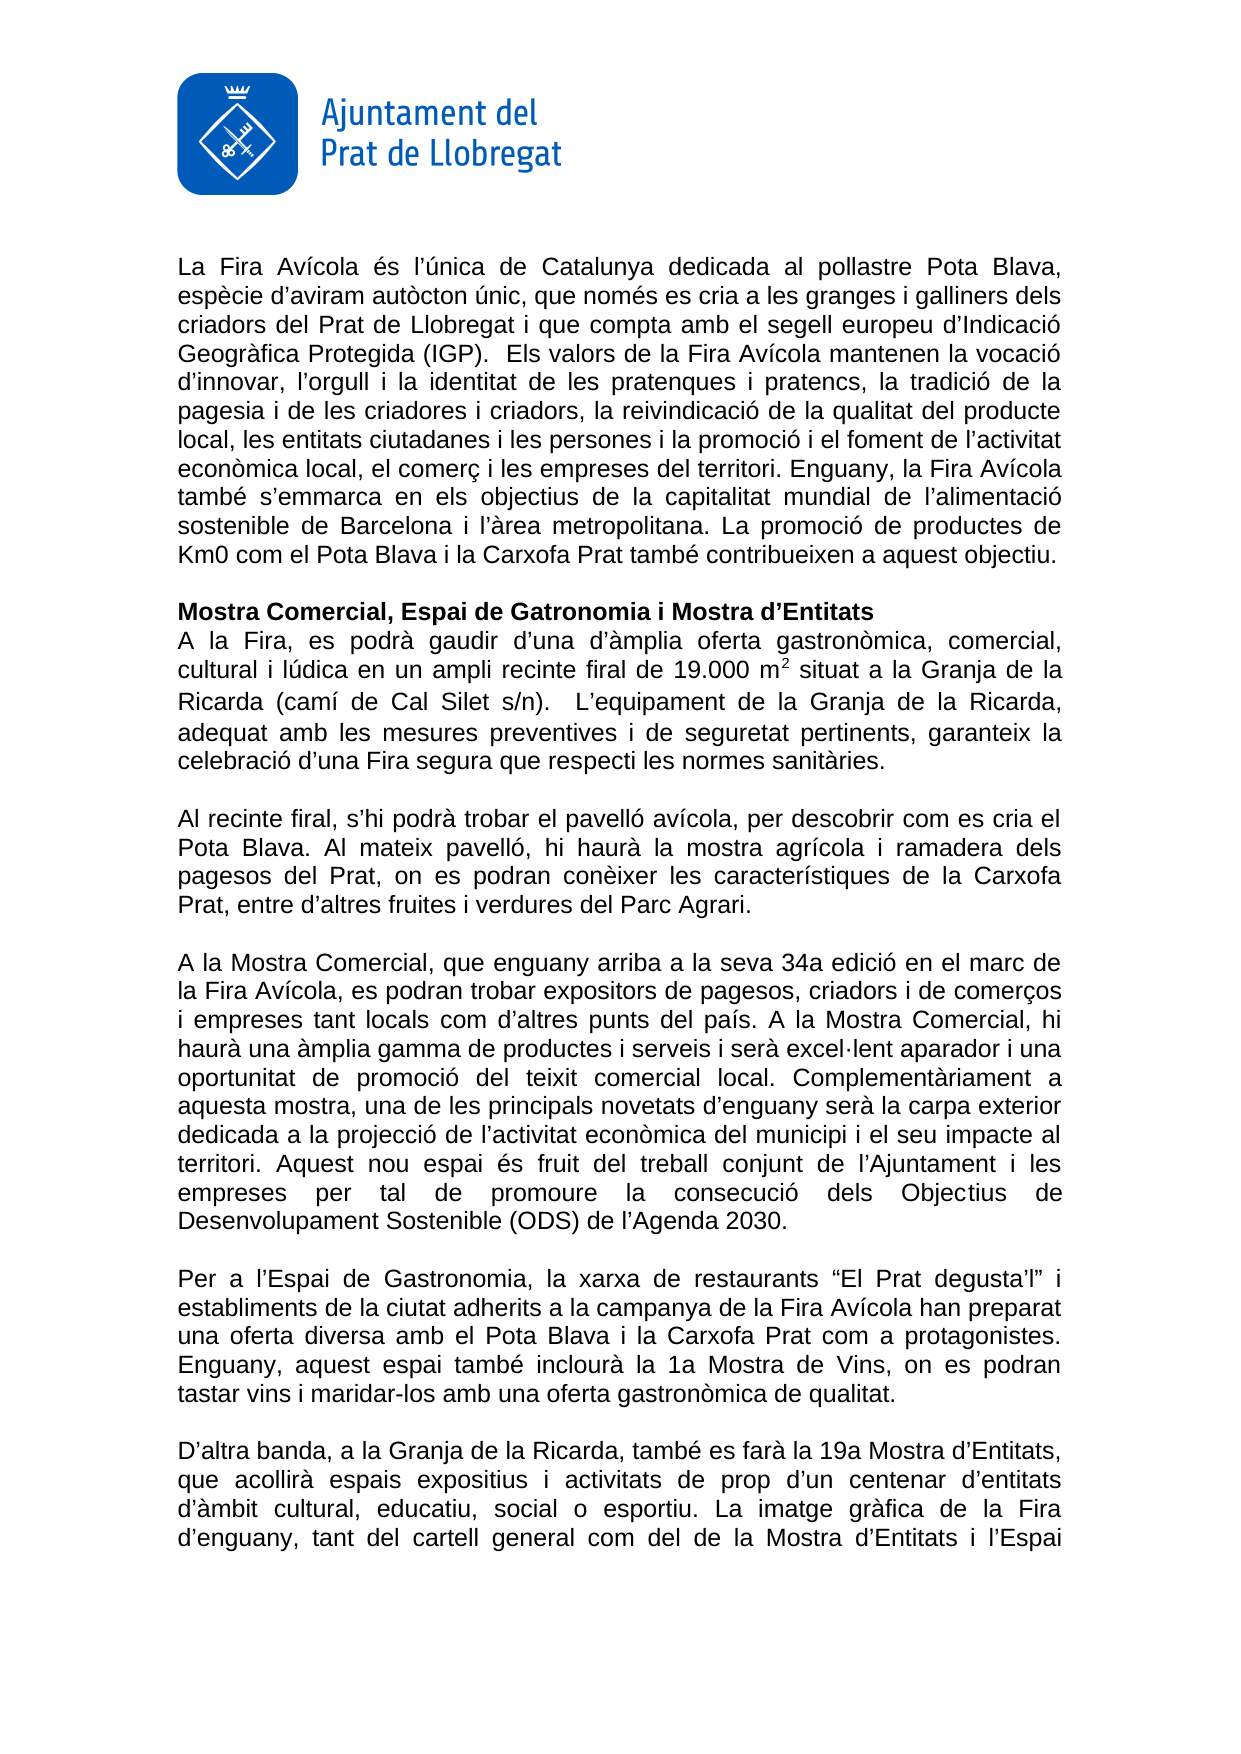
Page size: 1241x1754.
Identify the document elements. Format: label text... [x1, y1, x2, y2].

text La Fira Avícola és l’única de Catalunya dedicada al pollastre Pota Blava, espècie d’aviram autòcton únic, que només es cria a les granges i galliners dels criadors del Prat de Llobregat i que compta amb el segell europeu d’Indicació Geogràfica Protegida (IGP). Els valors de la Fira Avícola mantenen la vocació d’innovar, l’orgull i la identitat de les pratenques i pratencs, la tradició de la pagesia i de les criadores i criadors, la reivindicació de la qualitat del producte local, les entitats ciutadanes i les persones i la promoció i el foment de l’activitat econòmica local, el comerç i les empreses del territori. Enguany, la Fira Avícola també s’emmarca en els objectius de la capitalitat mundial de l’alimentació sostenible de Barcelona i l’àrea metropolitana. La promoció de productes de Km0 com el Pota Blava i la Carxofa Prat també contribueixen a aquest objectiu. [177, 252, 1063, 568]
picture [177, 73, 562, 195]
text Per a l’Espai de Gastronomia, la xarxa de restaurants “El Prat degusta’l” i establiments de la ciutat adherits a la campanya de la Fira Avícola han preparat una oferta diversa amb el Pota Blava i la Carxofa Prat com a protagonistes. Enguany, aquest espai també inclourà la 1a Mostra de Vins, on es podran tastar vins i maridar-los amb una oferta gastronòmica de qualitat. [177, 1264, 1063, 1408]
text Al recinte firal, s’hi podrà trobar el pavelló avícola, per descobrir com es cria el Pota Blava. Al mateix pavelló, hi haurà la mostra agrícola i ramadera dels pagesos del Prat, on es podran conèixer les característiques de la Carxofa Prat, entre d’altres fruites i verdures del Parc Agrari. [177, 804, 1063, 919]
text A la Fira, es podrà gaudir d’una d’àmplia oferta gastronòmica, comercial, cultural i lúdica en un ampli recinte firal de 19.000 m2 situat a la Granja de la Ricarda (camí de Cal Silet s/n). L’equipament de la Granja de la Ricarda, adequat amb les mesures preventives i de seguretat pertinents, garanteix la celebració d’una Fira segura que respecti les normes sanitàries. [177, 626, 1063, 775]
text Mostra Comercial, Espai de Gatronomia i Mostra d’Entitats [177, 597, 1063, 626]
text A la Mostra Comercial, que enguany arriba a la seva 34a edició en el marc de la Fira Avícola, es podran trobar expositors de pagesos, criadors i de comerços i empreses tant locals com d’altres punts del país. A la Mostra Comercial, hi haurà una àmplia gamma de productes i serveis i serà excel·lent aparador i una oportunitat de promoció del teixit comercial local. Complementàriament a aquesta mostra, una de les principals novetats d’enguany serà la carpa exterior dedicada a la projecció de l’activitat econòmica del municipi i el seu impacte al territori. Aquest nou espai és fruit del treball conjunt de l’Ajuntament i les empreses per tal de promoure la consecució dels Objectius de Desenvolupament Sostenible (ODS) de l’Agenda 2030. [177, 948, 1063, 1235]
